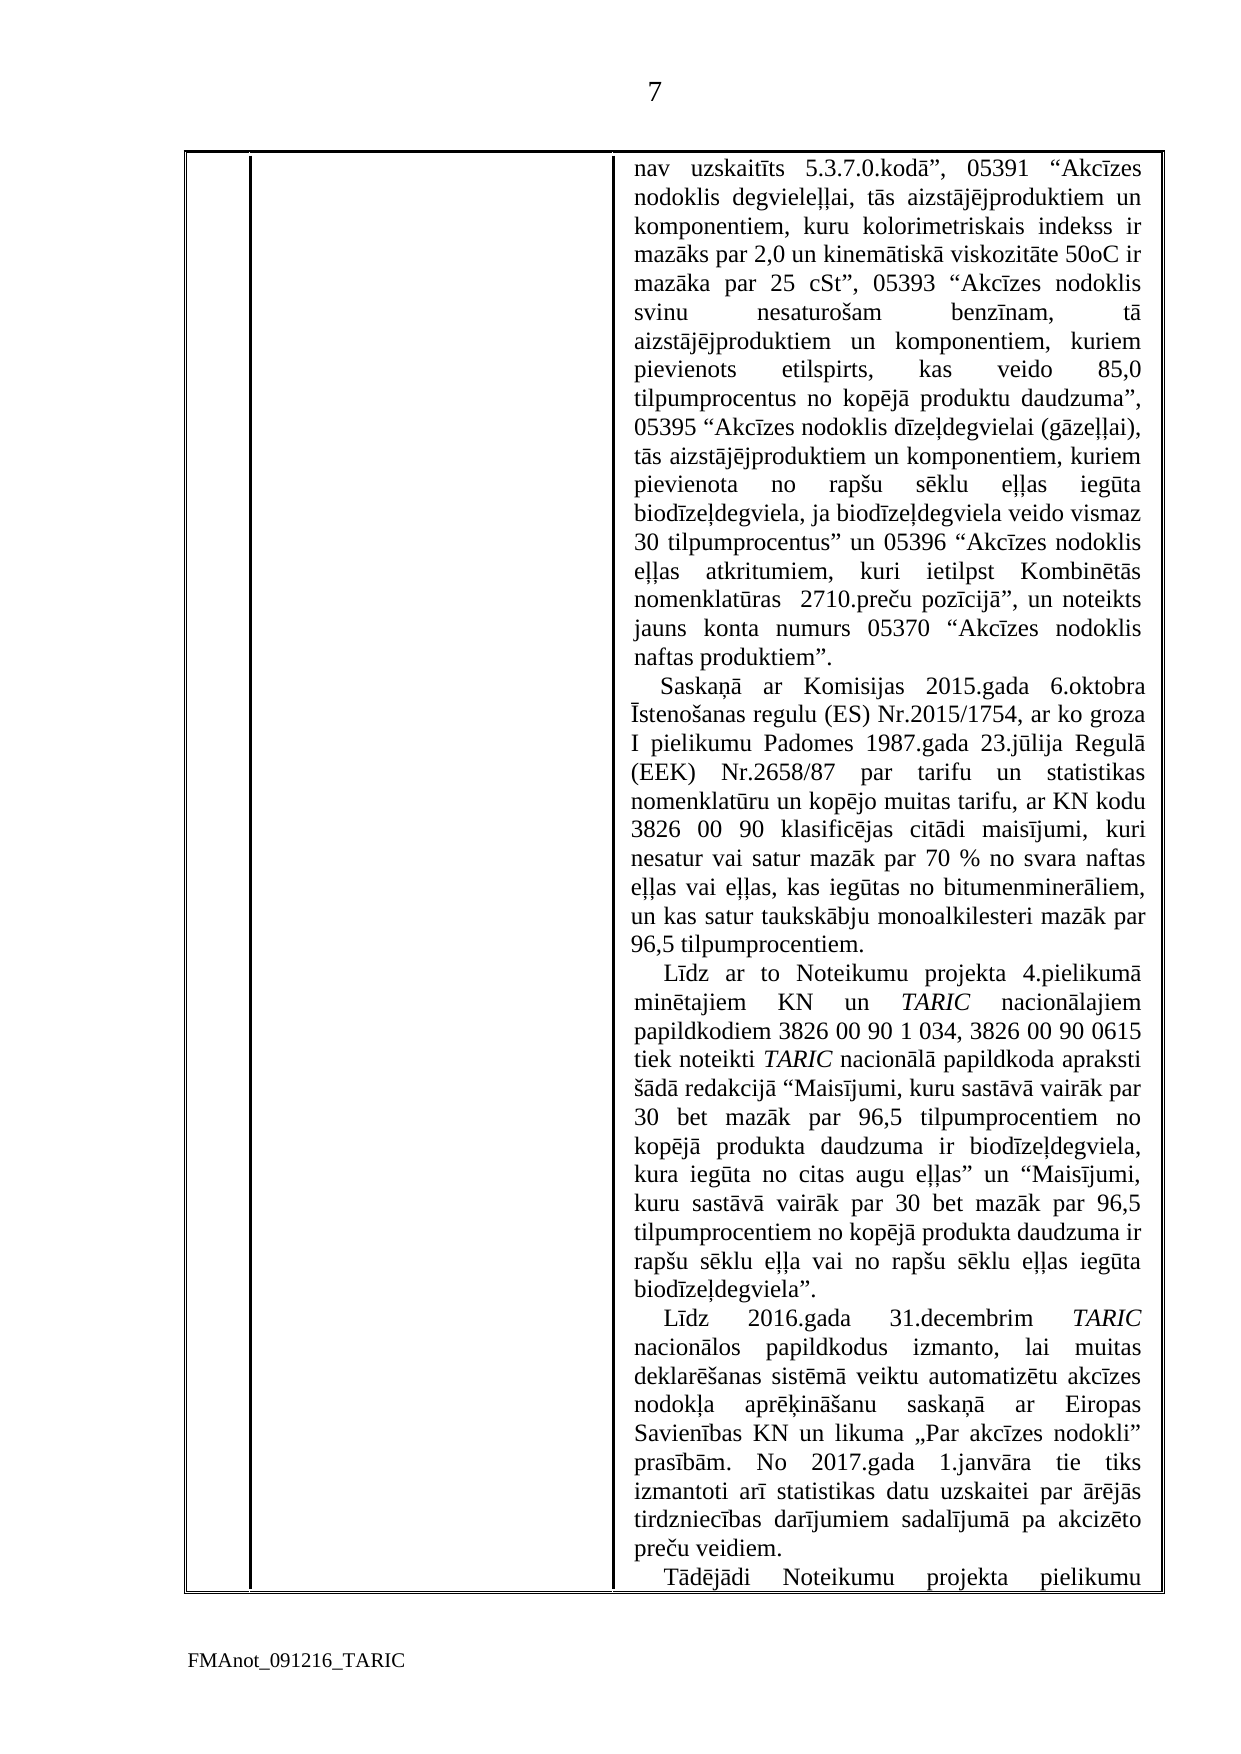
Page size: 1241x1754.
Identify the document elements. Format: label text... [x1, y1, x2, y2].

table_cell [613, 153, 1161, 1591]
table_cell 2. [187, 152, 250, 1591]
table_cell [250, 152, 613, 1591]
